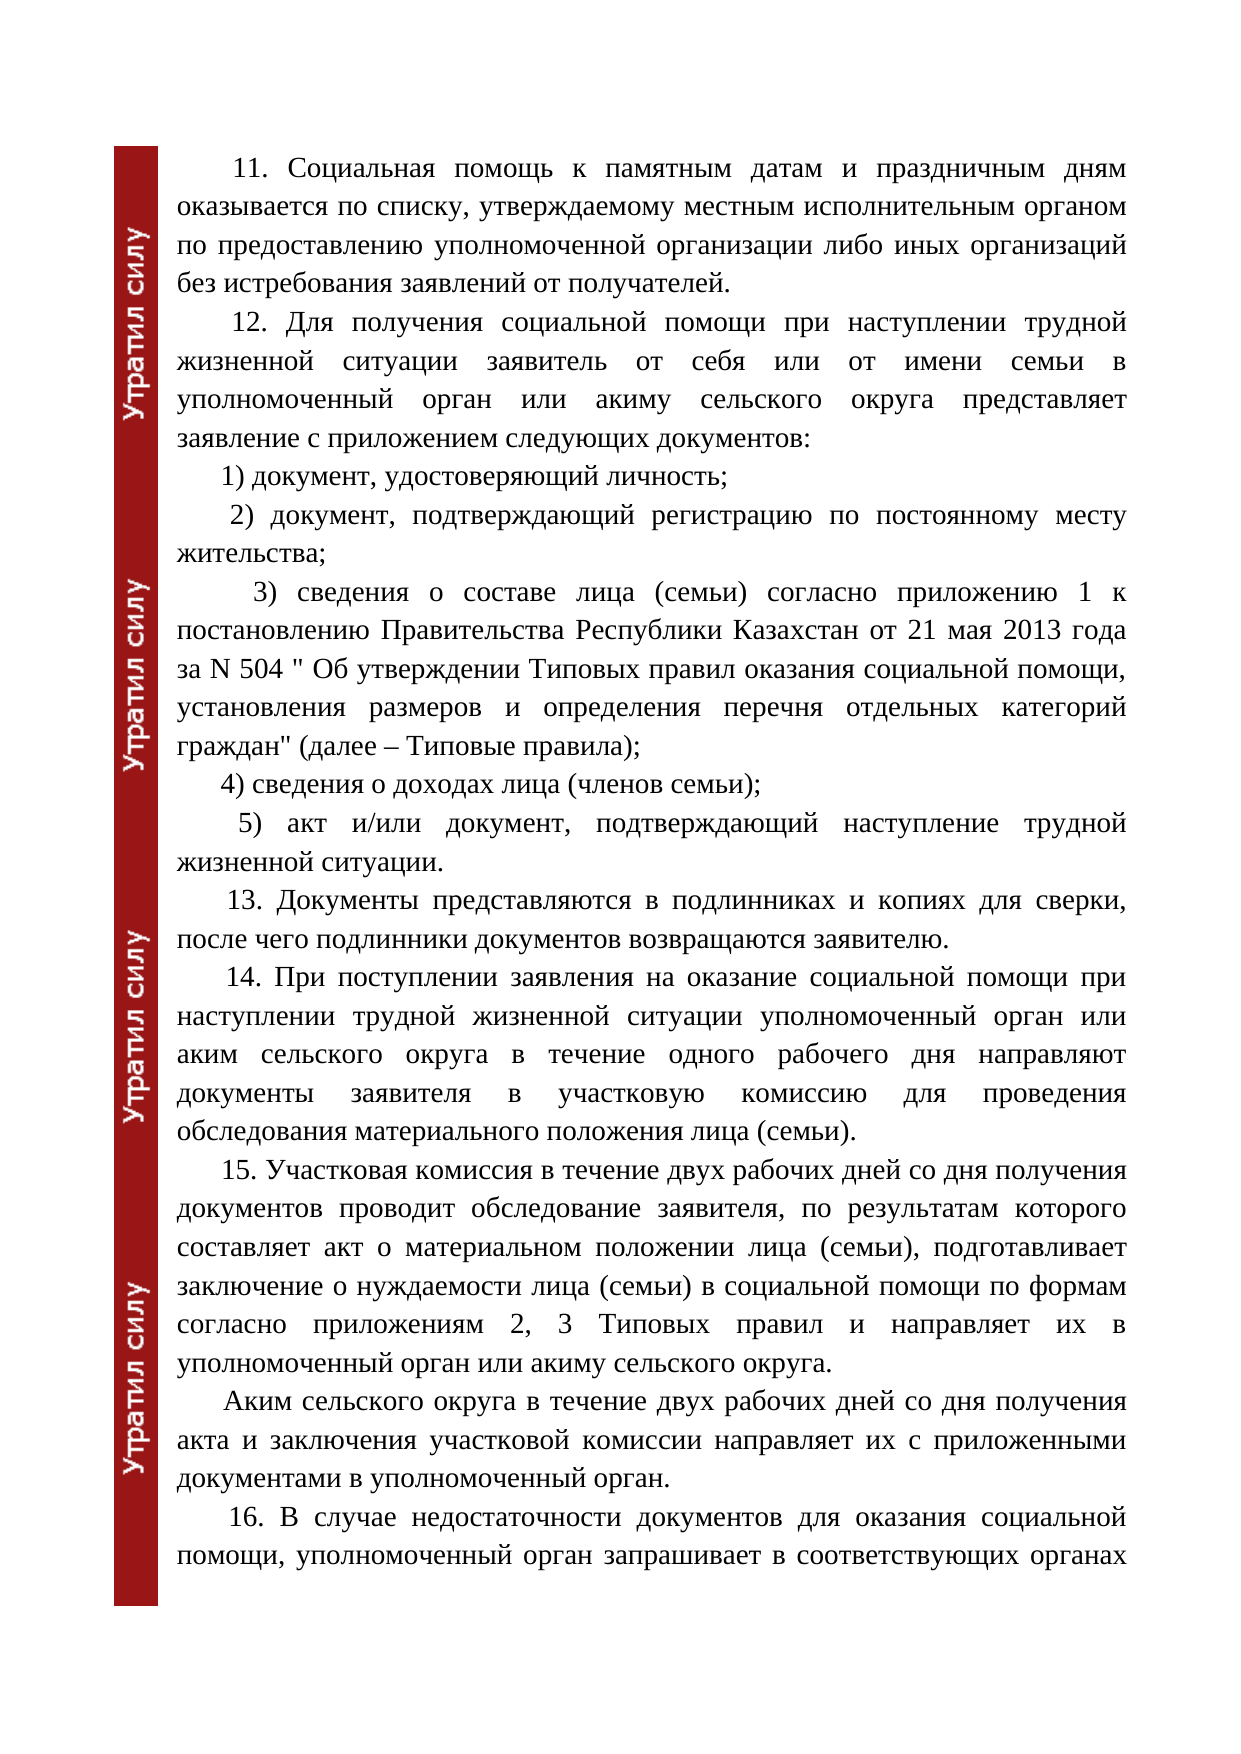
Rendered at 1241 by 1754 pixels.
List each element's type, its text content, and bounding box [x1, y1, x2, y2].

picture [114, 569, 158, 574]
text 14. При поступлении заявления на оказание социальной помощи при наступлении трудной жизненной ситуации уполномоченный орган или аким сельского округа в течение одного рабочего дня направляют документы заявителя в участковую комиссию для проведения обследования материального положения лица (семьи). [112, 959, 1128, 1147]
picture [114, 492, 158, 497]
picture [114, 800, 158, 805]
text 11. Социальная помощь к памятным датам и праздничным дням оказывается по списку, утверждаемому местным исполнительным органом по предоставлению уполномоченной организации либо иных организаций без истребования заявлений от получателей. [112, 150, 1128, 299]
picture [114, 146, 158, 150]
picture [114, 954, 158, 959]
picture [114, 877, 158, 882]
text 5) акт и/или документ, подтверждающий наступление трудной жизненной ситуации. [112, 805, 1128, 877]
text 3) сведения о составе лица (семьи) согласно приложению 1 к постановлению Правительства Республики Казахстан от 21 мая 2013 года за N 504 " Об утверждении Типовых правил оказания социальной помощи, установления размеров и определения перечня отдельных категорий граждан" (далее – Типовые правила); [112, 574, 1128, 762]
text 12. Для получения социальной помощи при наступлении трудной жизненной ситуации заявитель от себя или от имени семьи в уполномоченный орган или акиму сельского округа представляет заявление с приложением следующих документов: [112, 304, 1128, 453]
text 15. Участковая комиссия в течение двух рабочих дней со дня получения документов проводит обследование заявителя, по результатам которого составляет акт о материальном положении лица (семьи), подготавливает заключение о нуждаемости лица (семьи) в социальной помощи по формам согласно приложениям 2, 3 Типовых правил и направляет их в уполномоченный орган или акиму сельского округа. [112, 1152, 1128, 1378]
picture [114, 453, 158, 458]
picture [114, 299, 158, 304]
picture [114, 1571, 158, 1606]
picture [114, 762, 158, 767]
text 4) сведения о доходах лица (членов семьи); [112, 767, 1128, 800]
picture [114, 1147, 158, 1152]
picture [114, 1378, 158, 1383]
text 2) документ, подтверждающий регистрацию по постоянному месту жительства; [112, 497, 1128, 569]
text 1) документ, удостоверяющий личность; [112, 458, 1128, 492]
text 13. Документы представляются в подлинниках и копиях для сверки, после чего подлинники документов возвращаются заявителю. [112, 882, 1128, 954]
text Аким сельского округа в течение двух рабочих дней со дня получения акта и заключения участковой комиссии направляет их с приложенными документами в уполномоченный орган. [112, 1383, 1128, 1494]
picture [114, 1494, 158, 1499]
